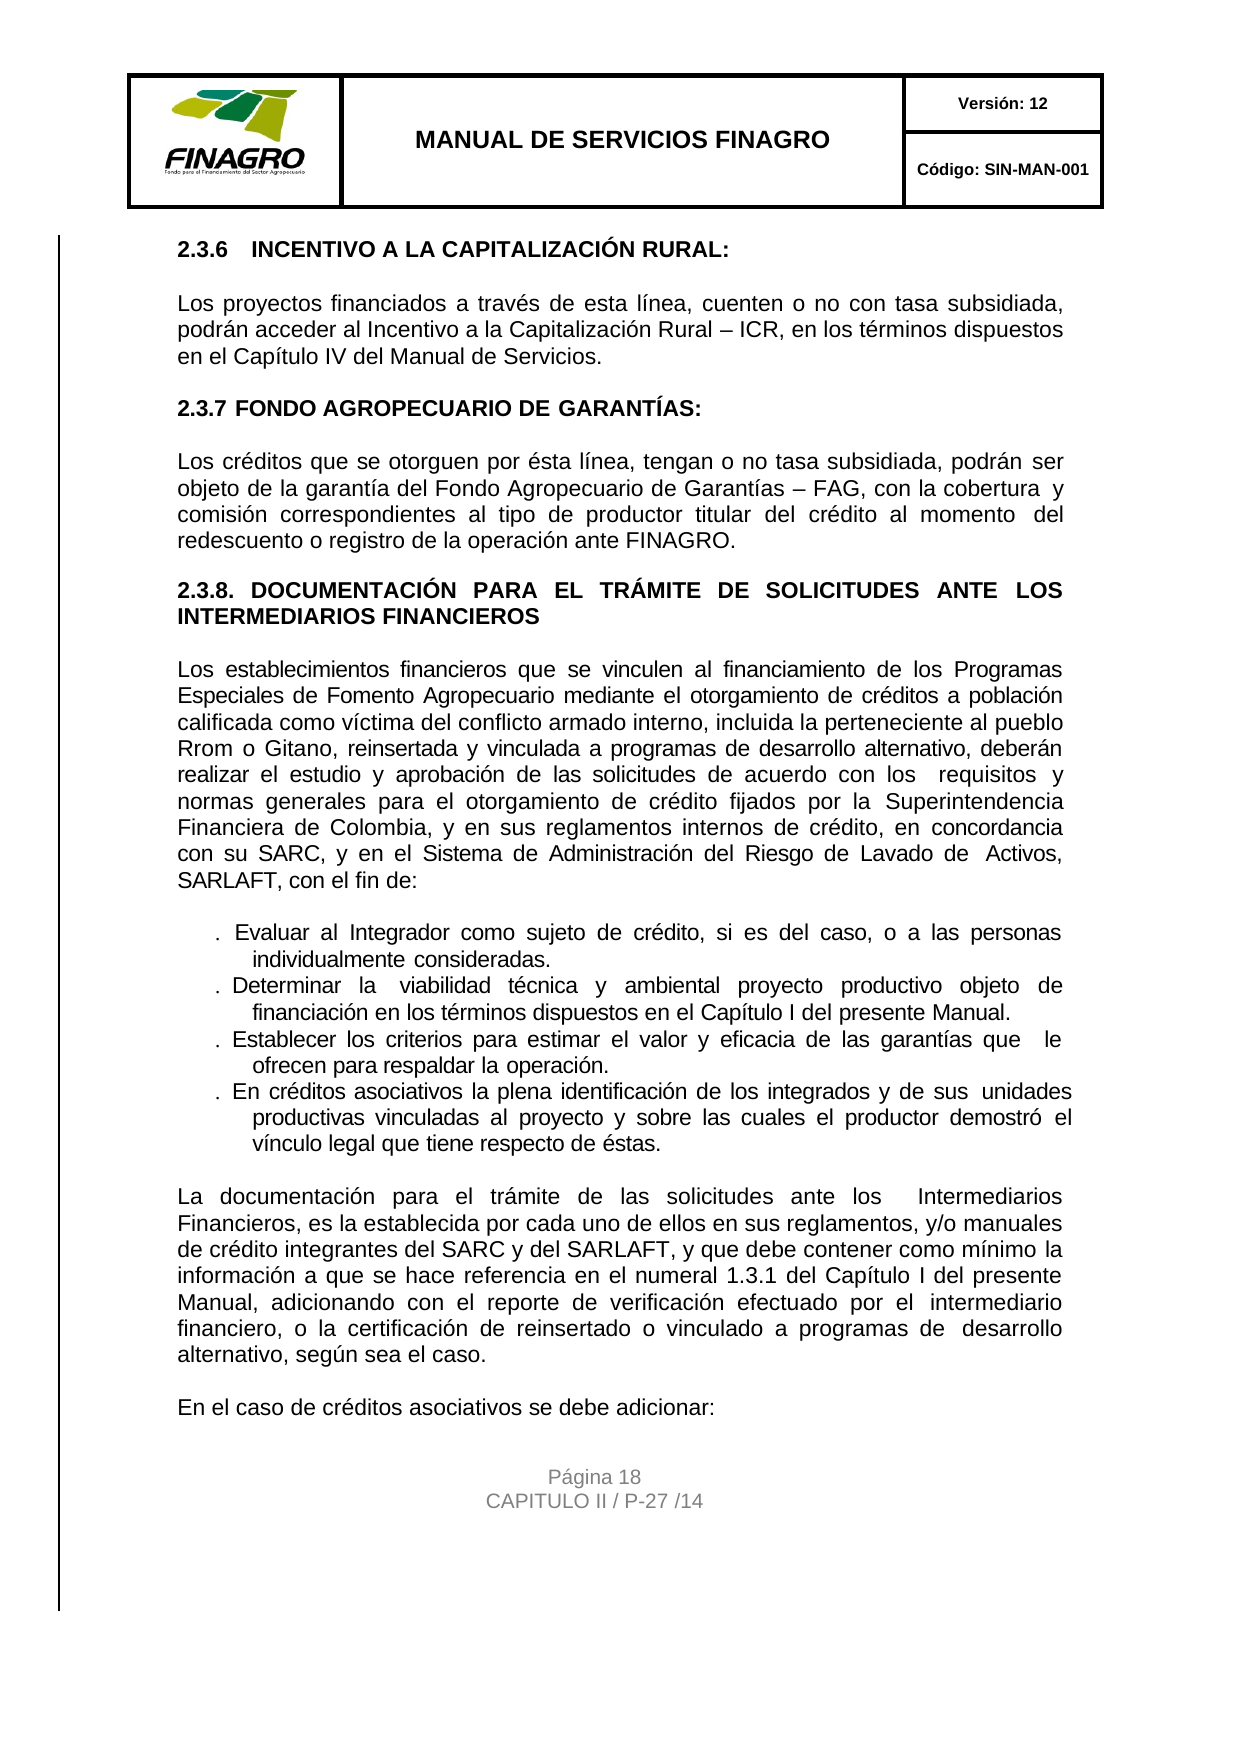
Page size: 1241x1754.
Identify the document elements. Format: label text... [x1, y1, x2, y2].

text Determinar la viabilidad técnica y ambiental proyecto productivo objeto de financiación en los términos dispuestos en el Capítulo I del presente Manual. [214, 972, 1063, 1025]
text La documentación para el trámite de las solicitudes ante los Intermediarios Financieros, es la establecida por cada uno de ellos en sus reglamentos, y/o manuales de crédito integrantes del SARC y del SARLAFT, y que debe contener como mínimo la información a que se hace referencia en el numeral 1.3.1 del Capítulo I del presente Manual, adicionando con el reporte de verificación efectuado por el intermediario financiero, o la certificación de reinsertado o vinculado a programas de desarrollo alternativo, según sea el caso. [177, 1183, 1062, 1368]
text Los créditos que se otorguen por ésta línea, tengan o no tasa subsidiada, podrán ser objeto de la garantía del Fondo Agropecuario de Garantías – FAG, con la cobertura y comisión correspondientes al tipo de productor titular del crédito al momento del redescuento o registro de la operación ante FINAGRO. [177, 448, 1064, 554]
text En el caso de créditos asociativos se debe adicionar: [177, 1394, 1123, 1420]
text Página 18 CAPITULO II / P-27 /14 [486, 1465, 744, 1513]
text Los proyectos financiados a través de esta línea, cuenten o no con tasa subsidiada, podrán acceder al Incentivo a la Capitalización Rural – ICR, en los términos dispuestos en el Capítulo IV del Manual de Servicios. [177, 290, 1063, 369]
subtitle FONDO AGROPECUARIO DE GARANTÍAS: [177, 395, 1123, 422]
text Establecer los criterios para estimar el valor y eficacia de las garantías que le ofrecen para respaldar la operación. [214, 1026, 1063, 1079]
table_header [131, 78, 339, 204]
text Evaluar al Integrador como sujeto de crédito, si es del caso, o a las personas individualmente consideradas. [214, 919, 1063, 972]
table_header Versión: 12 [906, 78, 1100, 129]
text Los establecimientos financieros que se vinculen al financiamiento de los Programas Especiales de Fomento Agropecuario mediante el otorgamiento de créditos a población calificada como víctima del conflicto armado interno, incluida la perteneciente al pueblo Rrom o Gitano, reinsertada y vinculada a programas de desarrollo alternativo, deberán realizar el estudio y aprobación de las solicitudes de acuerdo con los requisitos y normas generales para el otorgamiento de crédito fijados por la Superintendencia Financiera de Colombia, y en sus reglamentos internos de crédito, en concordancia con su SARC, y en el Sistema de Administración del Riesgo de Lavado de Activos, SARLAFT, con el fin de: [177, 656, 1063, 893]
subtitle INCENTIVO A LA CAPITALIZACIÓN RURAL: [177, 236, 1123, 263]
text En créditos asociativos la plena identificación de los integrados y de sus unidades productivas vinculadas al proyecto y sobre las cuales el productor demostró el vínculo legal que tiene respecto de éstas. [214, 1079, 1073, 1157]
picture [159, 90, 309, 179]
table_header MANUAL DE SERVICIOS FINAGRO [344, 78, 902, 204]
subtitle 2.3.8. DOCUMENTACIÓN PARA EL TRÁMITE DE SOLICITUDES ANTE LOS INTERMEDIARIOS FINANCIEROS [177, 577, 1063, 629]
table_cell Código: SIN-MAN-001 [906, 134, 1100, 204]
